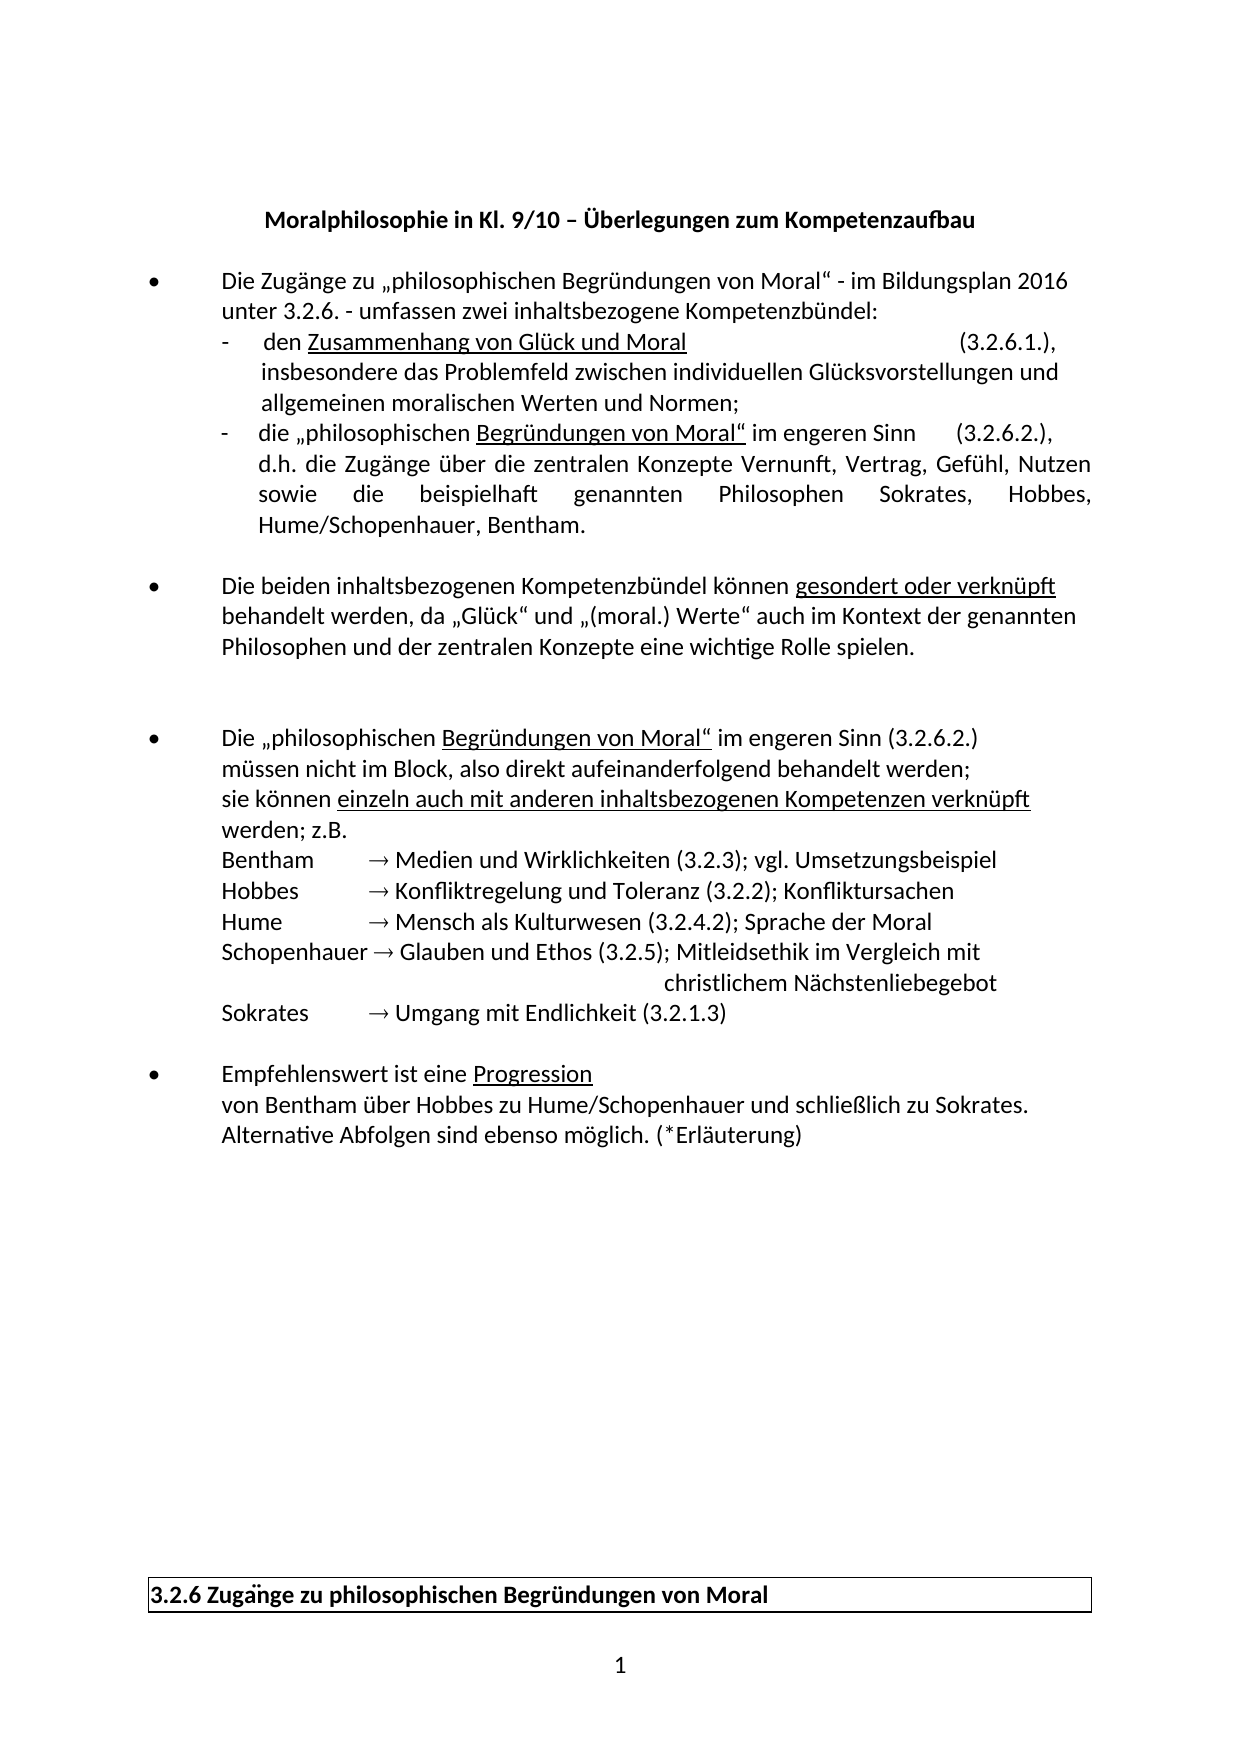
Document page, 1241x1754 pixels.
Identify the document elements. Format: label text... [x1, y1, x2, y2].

text Philosophen und der zentralen Konzepte eine wichtige Rolle spielen. [148, 631, 1092, 662]
text von Bentham über Hobbes zu Hume/Schopenhauer und schließlich zu Sokrates. [148, 1089, 1092, 1119]
text werden; z.B. [148, 814, 1092, 845]
text • Die „philosophischen Begründungen von Moral“ im engeren Sinn (3.2.6.2.) [148, 723, 1092, 753]
text sie können einzeln auch mit anderen inhaltsbezogenen Kompetenzen verknüpft [148, 784, 1092, 814]
text Alternative Abfolgen sind ebenso möglich. (*Erläuterung) [148, 1119, 1092, 1150]
text Schopenhauer Glauben und Ethos (3.2.5); Mitleidsethik im Vergleich mit [148, 936, 1092, 967]
text • Die beiden inhaltsbezogenen Kompetenzbündel können gesondert oder verknüpft [148, 570, 1092, 601]
text • Empfehlenswert ist eine Progression [148, 1058, 1092, 1089]
text • Die Zugänge zu „philosophischen Begründungen von Moral“ - im Bildungsplan 2016 [148, 265, 1092, 295]
list die „philosophischen Begründungen von Moral“ im engeren Sinn (3.2.6.2.), [221, 417, 1092, 448]
text Hobbes Konfliktregelung und Toleranz (3.2.2); Konfliktursachen [148, 875, 1092, 906]
text insbesondere das Problemfeld zwischen individuellen Glücksvorstellungen und [221, 356, 1092, 387]
text behandelt werden, da „Glück“ und „(moral.) Werte“ auch im Kontext der genannten [148, 601, 1092, 631]
text Bentham Medien und Wirklichkeiten (3.2.3); vgl. Umsetzungsbeispiel [148, 845, 1092, 875]
text Hume Mensch als Kulturwesen (3.2.4.2); Sprache der Moral [148, 906, 1092, 936]
text christlichem Nächstenliebegebot [148, 967, 1092, 997]
list d.h. die Zugänge über die zentralen Konzepte Vernunft, Vertrag, Gefühl, Nutzen sowie die beispielhaft genannten Philosophen Sokrates, Hobbes, Hume/Schopenhauer, Bentham. [258, 448, 1092, 539]
text Moralphilosophie in Kl. 9/10 – Überlegungen zum Kompetenzaufbau [148, 204, 1092, 234]
text müssen nicht im Block, also direkt aufeinanderfolgend behandelt werden; [148, 753, 1092, 784]
text Sokrates Umgang mit Endlichkeit (3.2.1.3) [148, 997, 1092, 1028]
text - den Zusammenhang von Glück und Moral (3.2.6.1.), [148, 326, 1092, 356]
text allgemeinen moralischen Werten und Normen; [221, 387, 1092, 417]
text unter 3.2.6. - umfassen zwei inhaltsbezogene Kompetenzbündel: [148, 295, 1092, 326]
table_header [149, 1578, 1091, 1611]
